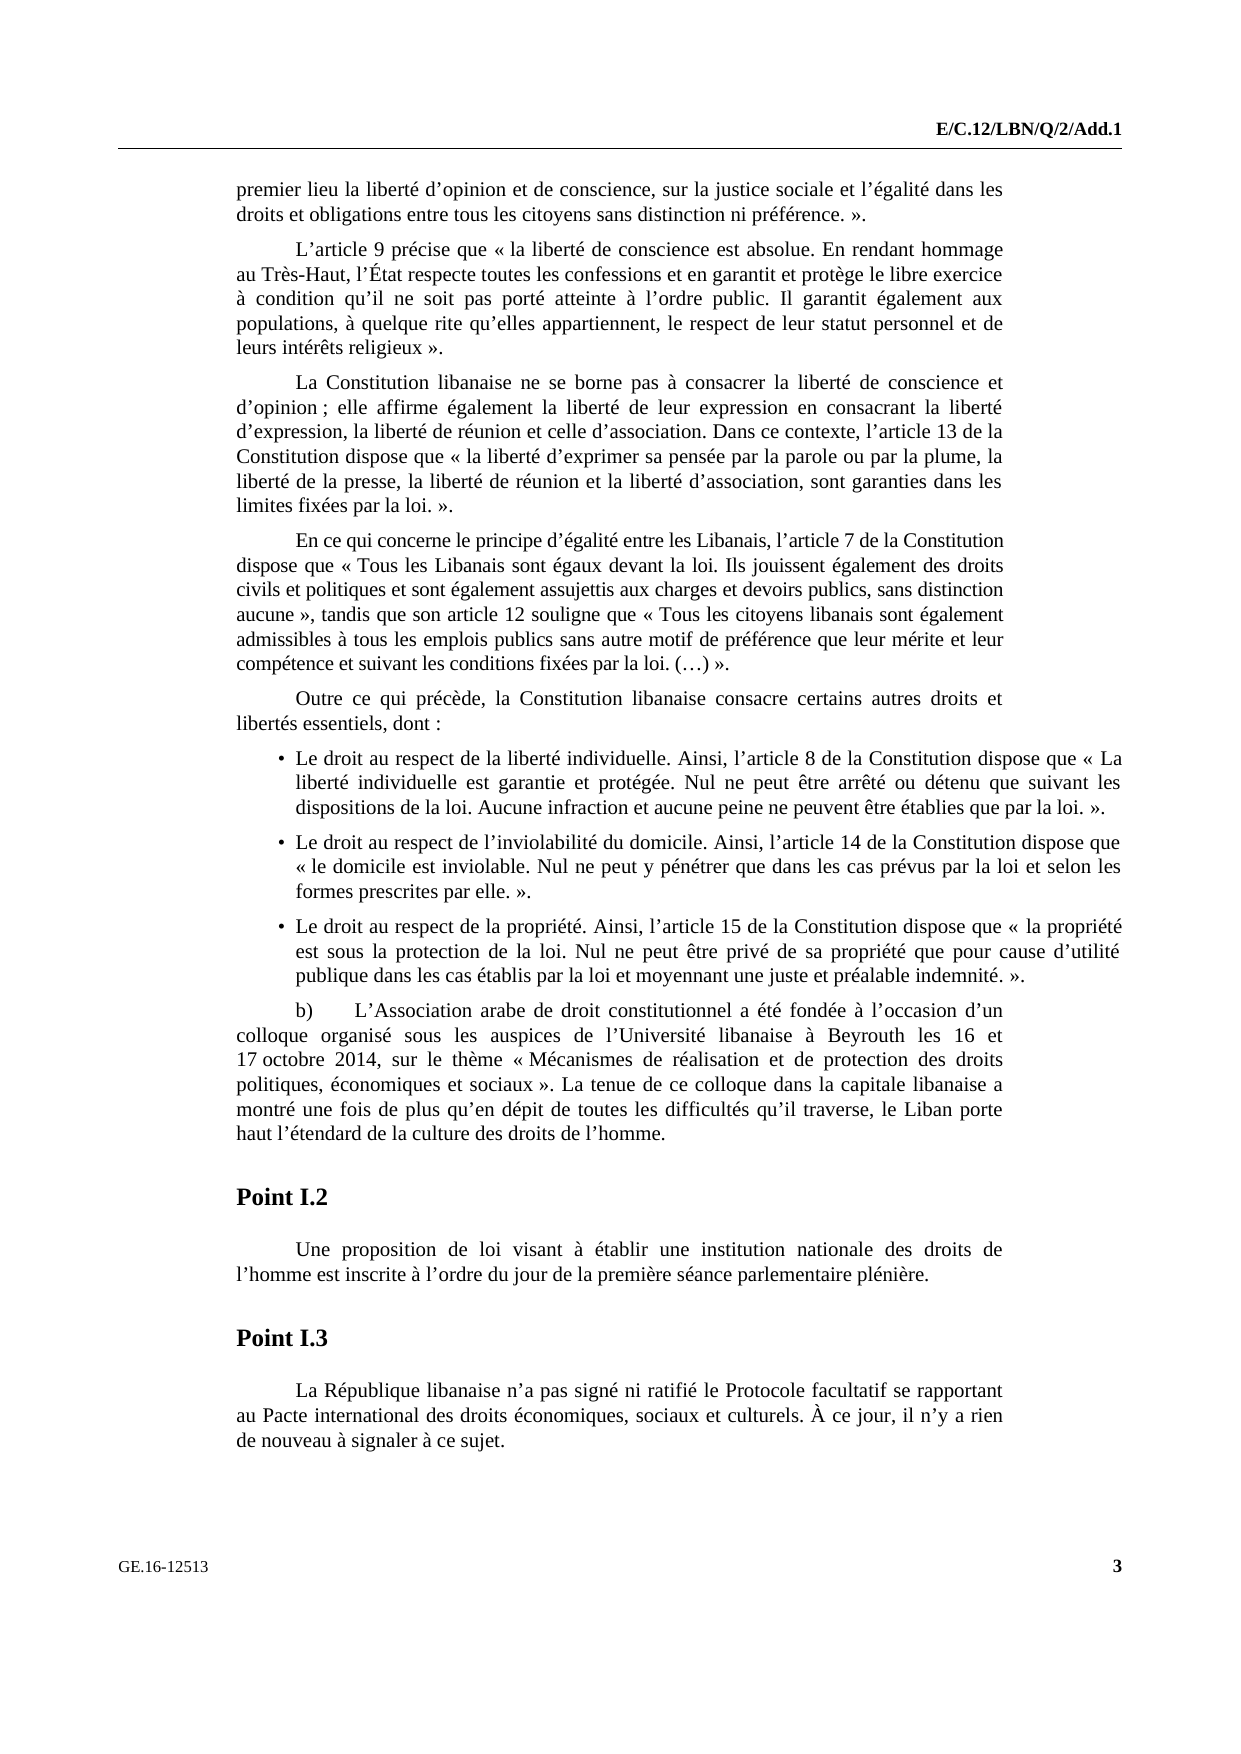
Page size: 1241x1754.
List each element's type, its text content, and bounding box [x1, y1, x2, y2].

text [236, 177, 1004, 226]
text Point I.2 [118, 1183, 1004, 1211]
text Le droit au respect de la propriété. Ainsi, l’article 15 de la Constitution dispose que « la propriété est sous la protection de la loi. Nul ne peut être privé de sa propriété que pour cause d’utilité publique dans les cas établis par la loi et moyennant une juste et préalable indemnité. ». [278, 914, 1122, 988]
text Outre ce qui précède, la Constitution libanaise consacre certains autres droits et libertés essentiels, dont : [236, 686, 1004, 735]
text La Constitution libanaise ne se borne pas à consacrer la liberté de conscience et d’opinion ; elle affirme également la liberté de leur expression en consacrant la liberté d’expression, la liberté de réunion et celle d’association. Dans ce contexte, l’article 13 de la Constitution dispose que « la liberté d’exprimer sa pensée par la parole ou par la plume, la liberté de la presse, la liberté de réunion et la liberté d’association, sont garanties dans les limites fixées par la loi. ». [236, 370, 1004, 518]
text En ce qui concerne le principe d’égalité entre les Libanais, l’article 7 de la Constitution dispose que « Tous les Libanais sont égaux devant la loi. Ils jouissent également des droits civils et politiques et sont également assujettis aux charges et devoirs publics, sans distinction aucune », tandis que son article 12 souligne que « Tous les citoyens libanais sont également admissibles à tous les emplois publics sans autre motif de préférence que leur mérite et leur compétence et suivant les conditions fixées par la loi. (…) ». [236, 528, 1004, 676]
text Le droit au respect de l’inviolabilité du domicile. Ainsi, l’article 14 de la Constitution dispose que « le domicile est inviolable. Nul ne peut y pénétrer que dans les cas prévus par la loi et selon les formes prescrites par elle. ». [278, 830, 1122, 903]
text L’article 9 précise que « la liberté de conscience est absolue. En rendant hommage au Très-Haut, l’État respecte toutes les confessions et en garantit et protège le libre exercice à condition qu’il ne soit pas porté atteinte à l’ordre public. Il garantit également aux populations, à quelque rite qu’elles appartiennent, le respect de leur statut personnel et de leurs intérêts religieux ». [236, 237, 1004, 360]
text b) L’Association arabe de droit constitutionnel a été fondée à l’occasion d’un colloque organisé sous les auspices de l’Université libanaise à Beyrouth les 16 et 17 octobre 2014, sur le thème « Mécanismes de réalisation et de protection des droits politiques, économiques et sociaux ». La tenue de ce colloque dans la capitale libanaise a montré une fois de plus qu’en dépit de toutes les difficultés qu’il traverse, le Liban porte haut l’étendard de la culture des droits de l’homme. [236, 998, 1004, 1146]
text Une proposition de loi visant à établir une institution nationale des droits de l’homme est inscrite à l’ordre du jour de la première séance parlementaire plénière. [236, 1236, 1004, 1286]
text Point I.3 [118, 1324, 1004, 1352]
text La République libanaise n’a pas signé ni ratifié le Protocole facultatif se rapportant au Pacte international des droits économiques, sociaux et culturels. À ce jour, il n’y a rien de nouveau à signaler à ce sujet. [236, 1377, 1004, 1452]
text Le droit au respect de la liberté individuelle. Ainsi, l’article 8 de la Constitution dispose que « La liberté individuelle est garantie et protégée. Nul ne peut être arrêté ou détenu que suivant les dispositions de la loi. Aucune infraction et aucune peine ne peuvent être établies que par la loi. ». [278, 746, 1122, 819]
